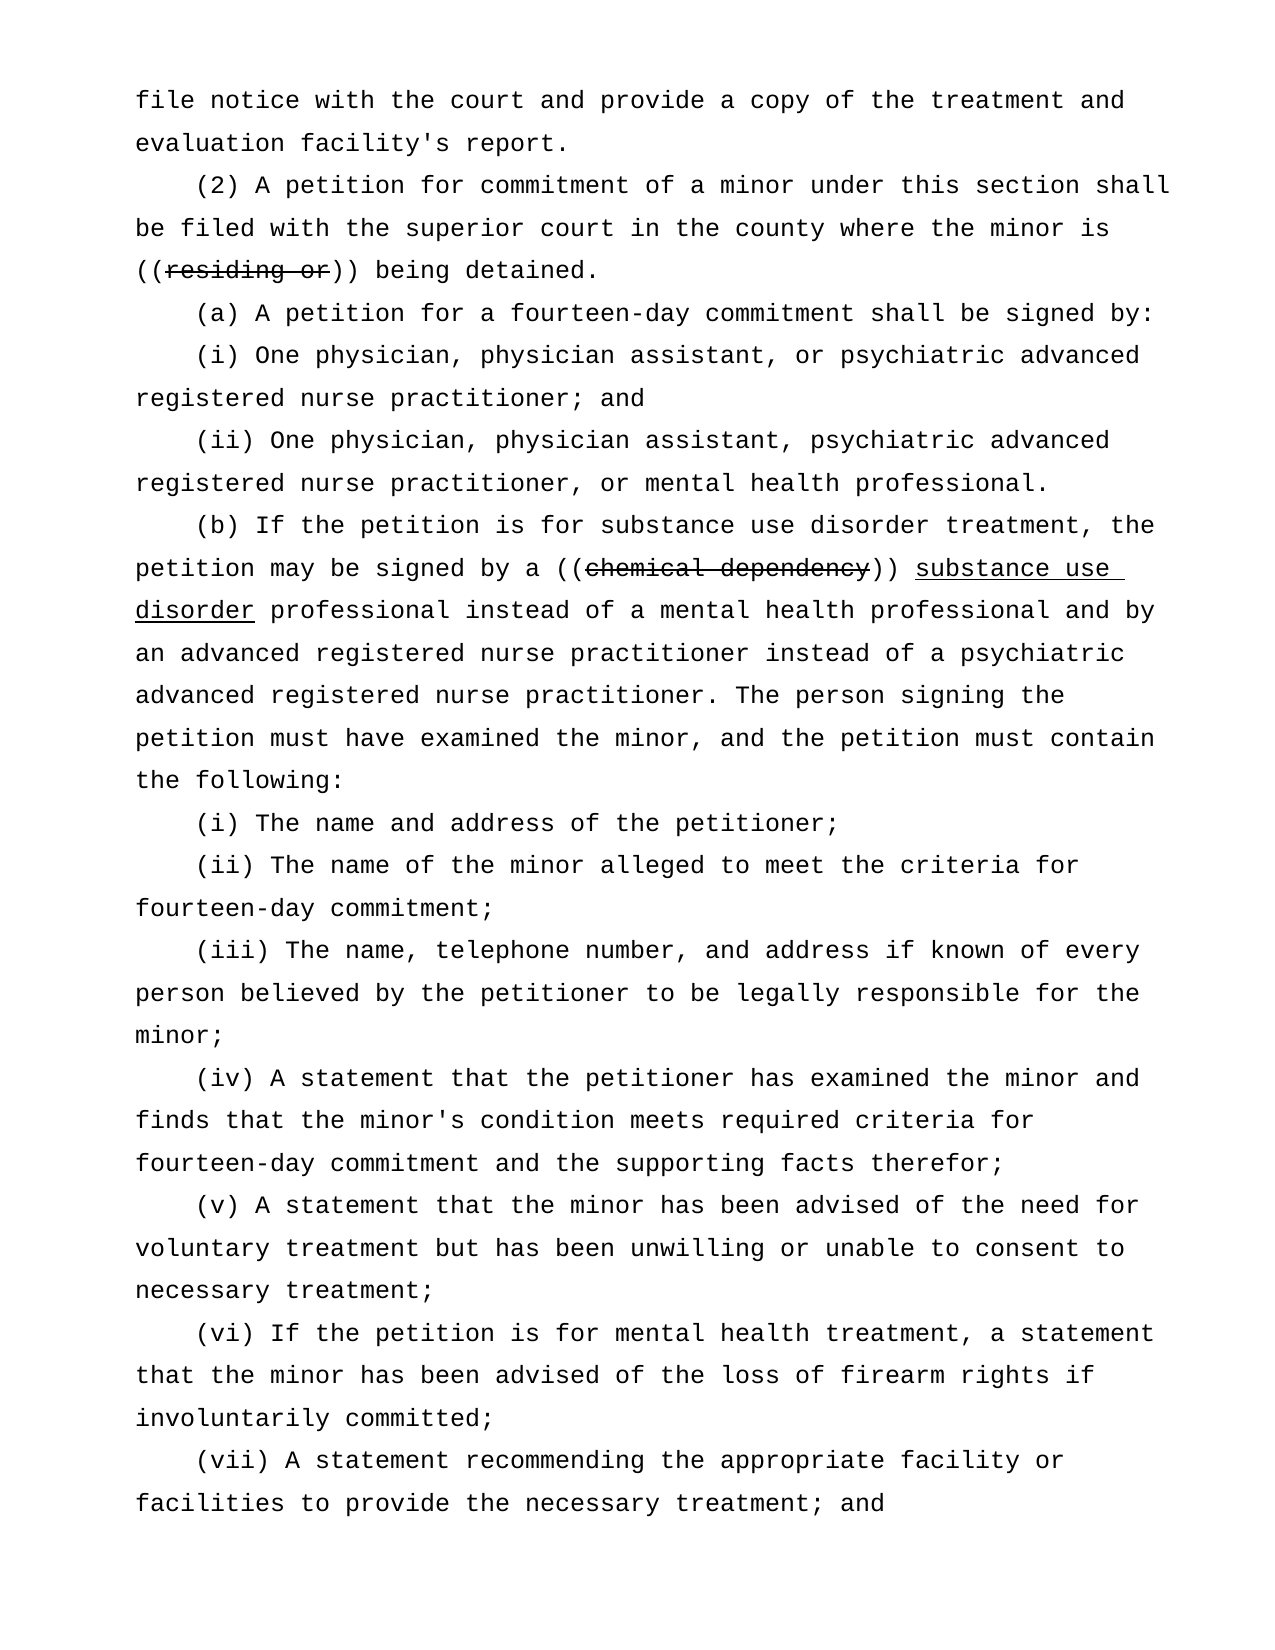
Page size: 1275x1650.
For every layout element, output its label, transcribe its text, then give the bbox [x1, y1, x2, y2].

text (i) One physician, physician assistant, or psychiatric advanced registered nurse practitioner; and [135, 330, 1170, 415]
text (ii) One physician, physician assistant, psychiatric advanced registered nurse practitioner, or mental health professional. [135, 415, 1170, 500]
text (vi) If the petition is for mental health treatment, a statement that the minor has been advised of the loss of firearm rights if involuntarily committed; [135, 1307, 1170, 1435]
text (ii) The name of the minor alleged to meet the criteria for fourteen-day commitment; [135, 840, 1170, 925]
text (iii) The name, telephone number, and address if known of every person believed by the petitioner to be legally responsible for the minor; [135, 925, 1170, 1052]
text (2) A petition for commitment of a minor under this section shall be filed with the superior court in the county where the minor is ((residing or)) being detained. [135, 160, 1170, 287]
text (iv) A statement that the petitioner has examined the minor and finds that the minor's condition meets required criteria for fourteen-day commitment and the supporting facts therefor; [135, 1052, 1170, 1180]
text (vii) A statement recommending the appropriate facility or facilities to provide the necessary treatment; and [135, 1435, 1170, 1520]
text (i) The name and address of the petitioner; [135, 797, 1170, 840]
text (v) A statement that the minor has been advised of the need for voluntary treatment but has been unwilling or unable to consent to necessary treatment; [135, 1180, 1170, 1307]
text (b) If the petition is for substance use disorder treatment, the petition may be signed by a ((chemical dependency)) substance use disorder professional instead of a mental health professional and by an advanced registered nurse practitioner instead of a psychiatric advanced registered nurse practitioner. The person signing the petition must have examined the minor, and the petition must contain the following: [135, 500, 1170, 797]
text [135, 75, 1170, 160]
text (a) A petition for a fourteen-day commitment shall be signed by: [135, 287, 1170, 330]
